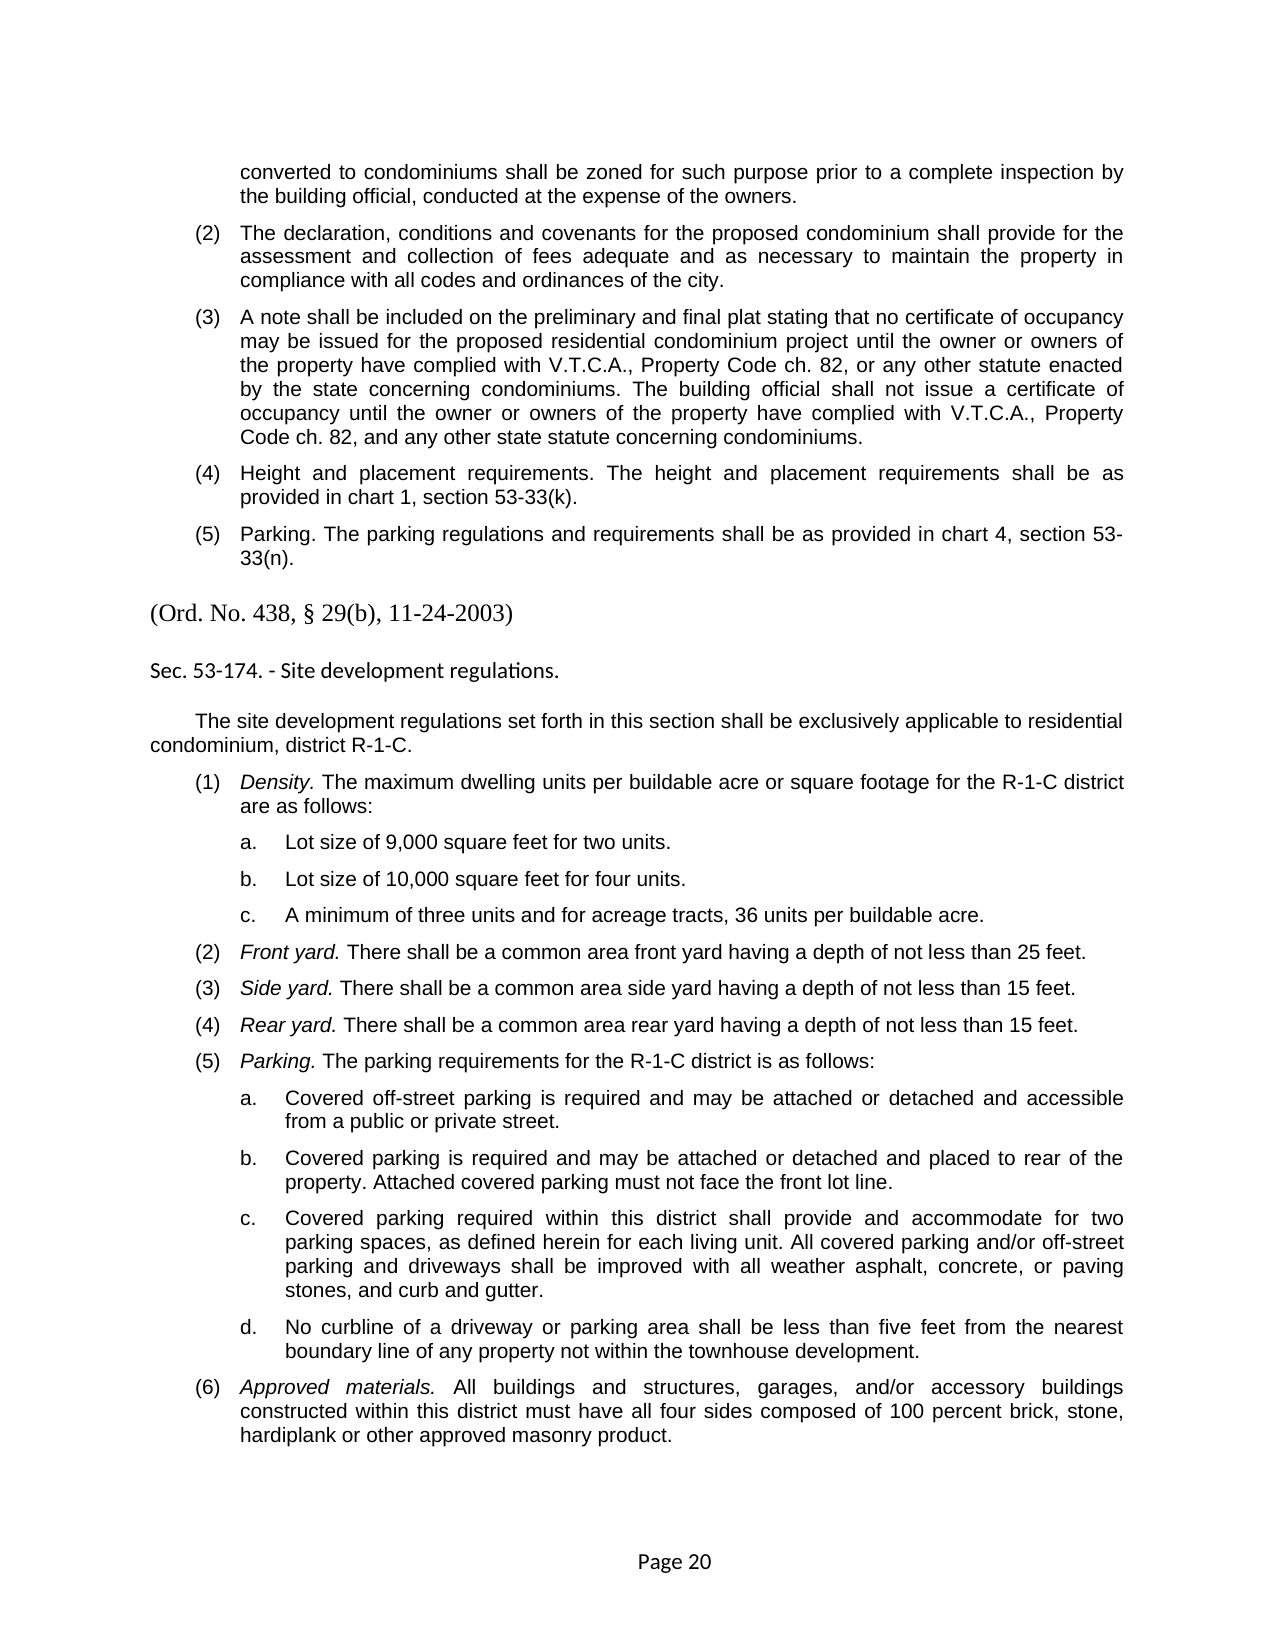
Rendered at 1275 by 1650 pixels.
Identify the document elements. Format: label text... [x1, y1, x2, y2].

list (6) Approved materials. All buildings and structures, garages, and/or accessory buildings constructed within this district must have all four sides composed of 100 percent brick, stone, hardiplank or other approved masonry product. [195, 1375, 1125, 1447]
list (2) Front yard. There shall be a common area front yard having a depth of not less than 25 feet. [195, 939, 1125, 963]
list (1) Density. The maximum dwelling units per buildable acre or square footage for the R-1-C district are as follows: [195, 770, 1125, 818]
list (5) Parking. The parking regulations and requirements shall be as provided in chart 4, section 53-33(n). [195, 521, 1125, 569]
list (4) Rear yard. There shall be a common area rear yard having a depth of not less than 15 feet. [195, 1012, 1125, 1036]
text (Ord. No. 438, § 29(b), 11-24-2003) [150, 598, 1125, 627]
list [195, 160, 1125, 208]
list (3) A note shall be included on the preliminary and final plat stating that no certificate of occupancy may be issued for the proposed residential condominium project until the owner or owners of the property have complied with V.T.C.A., Property Code ch. 82, or any other statute enacted by the state concerning condominiums. The building official shall not issue a certificate of occupancy until the owner or owners of the property have complied with V.T.C.A., Property Code ch. 82, and any other state statute concerning condominiums. [195, 305, 1125, 448]
list c. A minimum of three units and for acreage tracts, 36 units per buildable acre. [240, 903, 1125, 927]
list (5) Parking. The parking requirements for the R-1-C district is as follows: [195, 1049, 1125, 1073]
list a. Lot size of 9,000 square feet for two units. [240, 830, 1125, 854]
text The site development regulations set forth in this section shall be exclusively applicable to residential condominium, district R-1-C. [150, 709, 1125, 757]
list c. Covered parking required within this district shall provide and accommodate for two parking spaces, as defined herein for each living unit. All covered parking and/or off-street parking and driveways shall be improved with all weather asphalt, concrete, or paving stones, and curb and gutter. [240, 1206, 1125, 1302]
list d. No curbline of a driveway or parking area shall be less than five feet from the nearest boundary line of any property not within the townhouse development. [240, 1314, 1125, 1362]
list b. Covered parking is required and may be attached or detached and placed to rear of the property. Attached covered parking must not face the front lot line. [240, 1146, 1125, 1194]
list a. Covered off-street parking is required and may be attached or detached and accessible from a public or private street. [240, 1085, 1125, 1133]
list (2) The declaration, conditions and covenants for the proposed condominium shall provide for the assessment and collection of fees adequate and as necessary to maintain the property in compliance with all codes and ordinances of the city. [195, 220, 1125, 292]
list b. Lot size of 10,000 square feet for four units. [240, 867, 1125, 891]
list (3) Side yard. There shall be a common area side yard having a depth of not less than 15 feet. [195, 976, 1125, 1000]
text Sec. 53-174. - Site development regulations. [150, 656, 1125, 684]
list (4) Height and placement requirements. The height and placement requirements shall be as provided in chart 1, section 53-33(k). [195, 461, 1125, 509]
